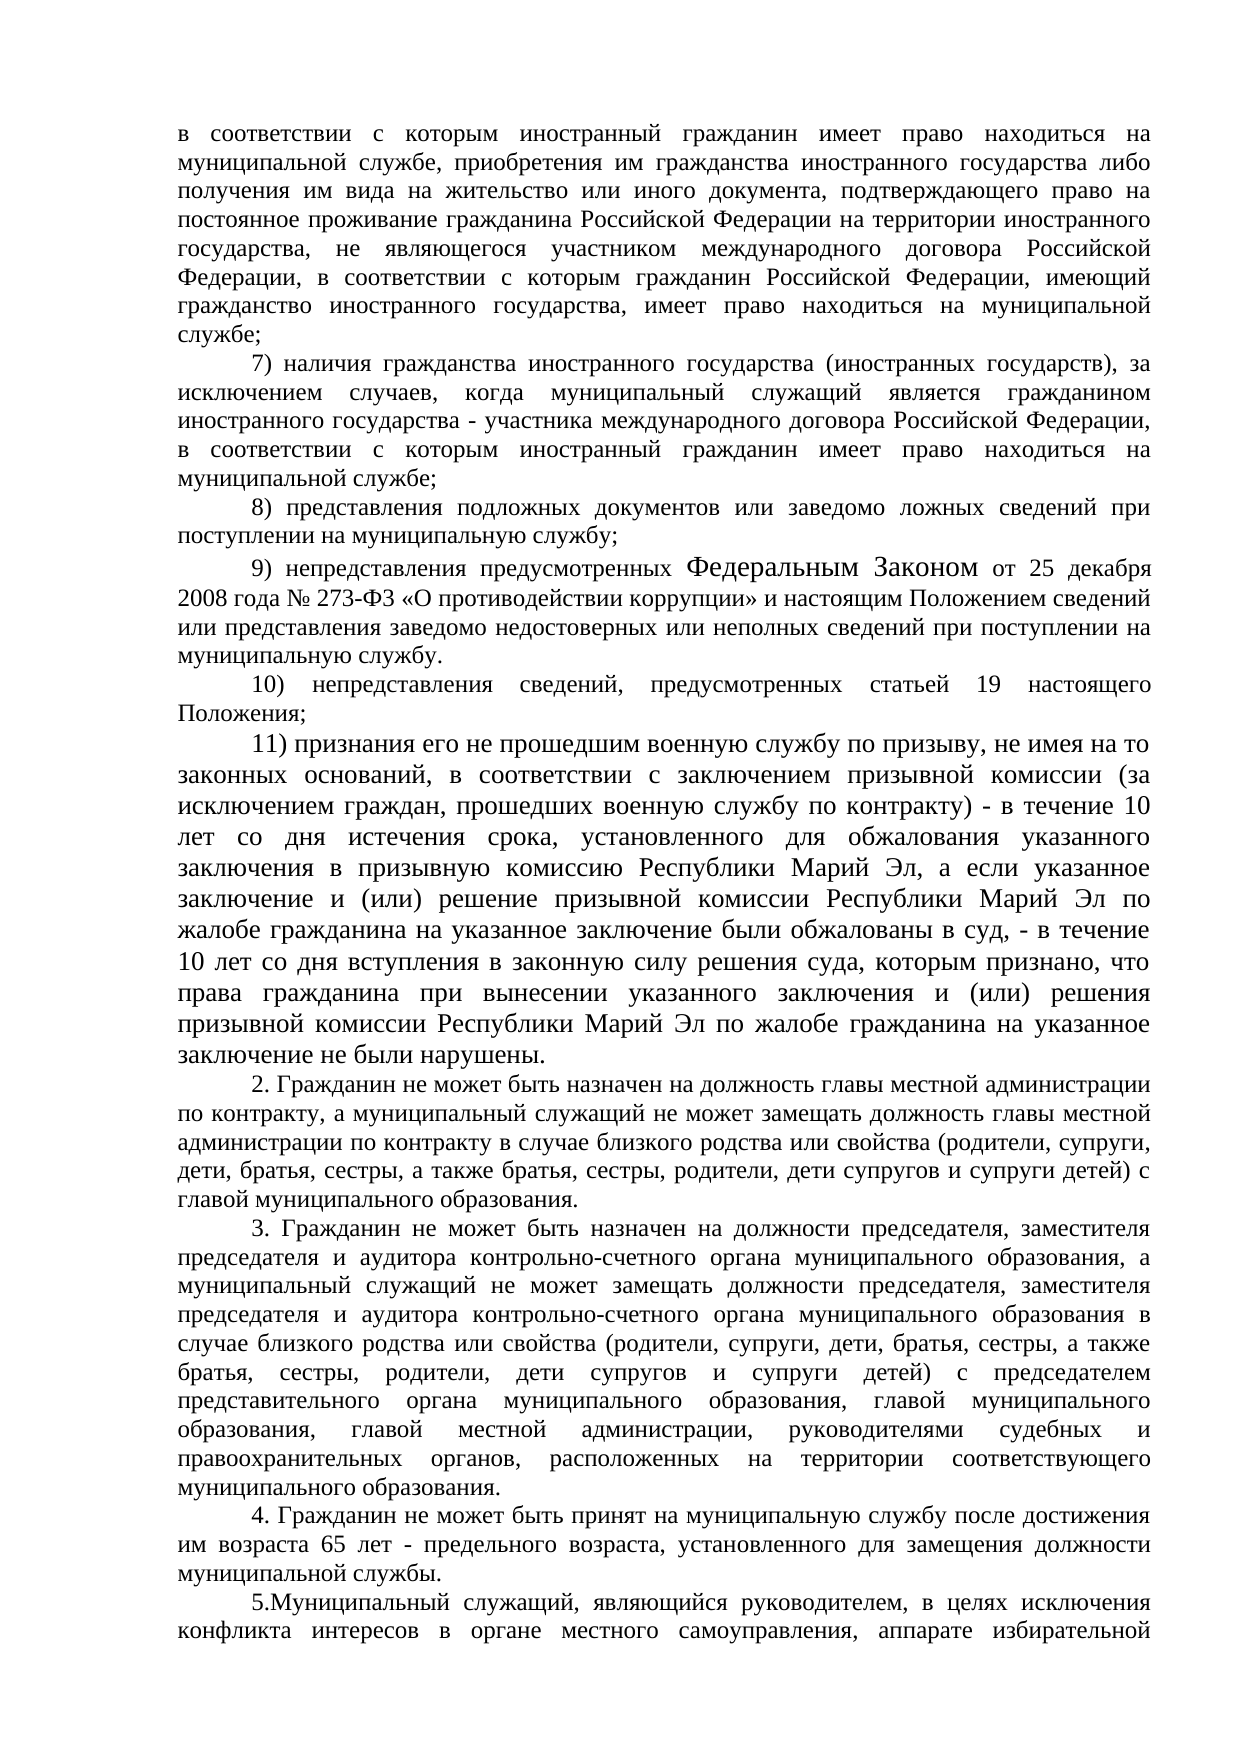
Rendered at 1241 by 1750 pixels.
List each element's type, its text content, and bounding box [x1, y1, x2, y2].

text 8) представления подложных документов или заведомо ложных сведений при поступлении на муниципальную службу; [177, 492, 1152, 549]
text 7) наличия гражданства иностранного государства (иностранных государств), за исключением случаев, когда муниципальный служащий является гражданином иностранного государства - участника международного договора Российской Федерации, в соответствии с которым иностранный гражданин имеет право находиться на муниципальной службе; [177, 348, 1152, 492]
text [177, 118, 1152, 348]
text 4. Гражданин не может быть принят на муниципальную службу после достижения им возраста 65 лет - предельного возраста, установленного для замещения должности муниципальной службы. [177, 1501, 1152, 1587]
text 2. Гражданин не может быть назначен на должность главы местной администрации по контракту, а муниципальный служащий не может замещать должность главы местной администрации по контракту в случае близкого родства или свойства (родители, супруги, дети, братья, сестры, а также братья, сестры, родители, дети супругов и супруги детей) с главой муниципального образования. [177, 1069, 1152, 1213]
text 9) непредставления предусмотренных Федеральным Законом от 25 декабря 2008 года № 273-Ф3 «О противодействии коррупции» и настоящим Положением сведений или представления заведомо недостоверных или неполных сведений при поступлении на муниципальную службу. [177, 549, 1152, 669]
text 10) непредставления сведений, предусмотренных статьей 19 настоящего Положения; [177, 669, 1152, 727]
text 3. Гражданин не может быть назначен на должности председателя, заместителя председателя и аудитора контрольно-счетного органа муниципального образования, а муниципальный служащий не может замещать должности председателя, заместителя председателя и аудитора контрольно-счетного органа муниципального образования в случае близкого родства или свойства (родители, супруги, дети, братья, сестры, а также братья, сестры, родители, дети супругов и супруги детей) с председателем представительного органа муниципального образования, главой муниципального образования, главой местной администрации, руководителями судебных и правоохранительных органов, расположенных на территории соответствующего муниципального образования. [177, 1213, 1152, 1501]
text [177, 1587, 1152, 1644]
text 11) признания его не прошедшим военную службу по призыву, не имея на то законных оснований, в соответствии с заключением призывной комиссии (за исключением граждан, прошедших военную службу по контракту) - в течение 10 лет со дня истечения срока, установленного для обжалования указанного заключения в призывную комиссию Республики Марий Эл, а если указанное заключение и (или) решение призывной комиссии Республики Марий Эл по жалобе гражданина на указанное заключение были обжалованы в суд, - в течение 10 лет со дня вступления в законную силу решения суда, которым признано, что права гражданина при вынесении указанного заключения и (или) решения призывной комиссии Республики Марий Эл по жалобе гражданина на указанное заключение не были нарушены. [177, 727, 1152, 1069]
